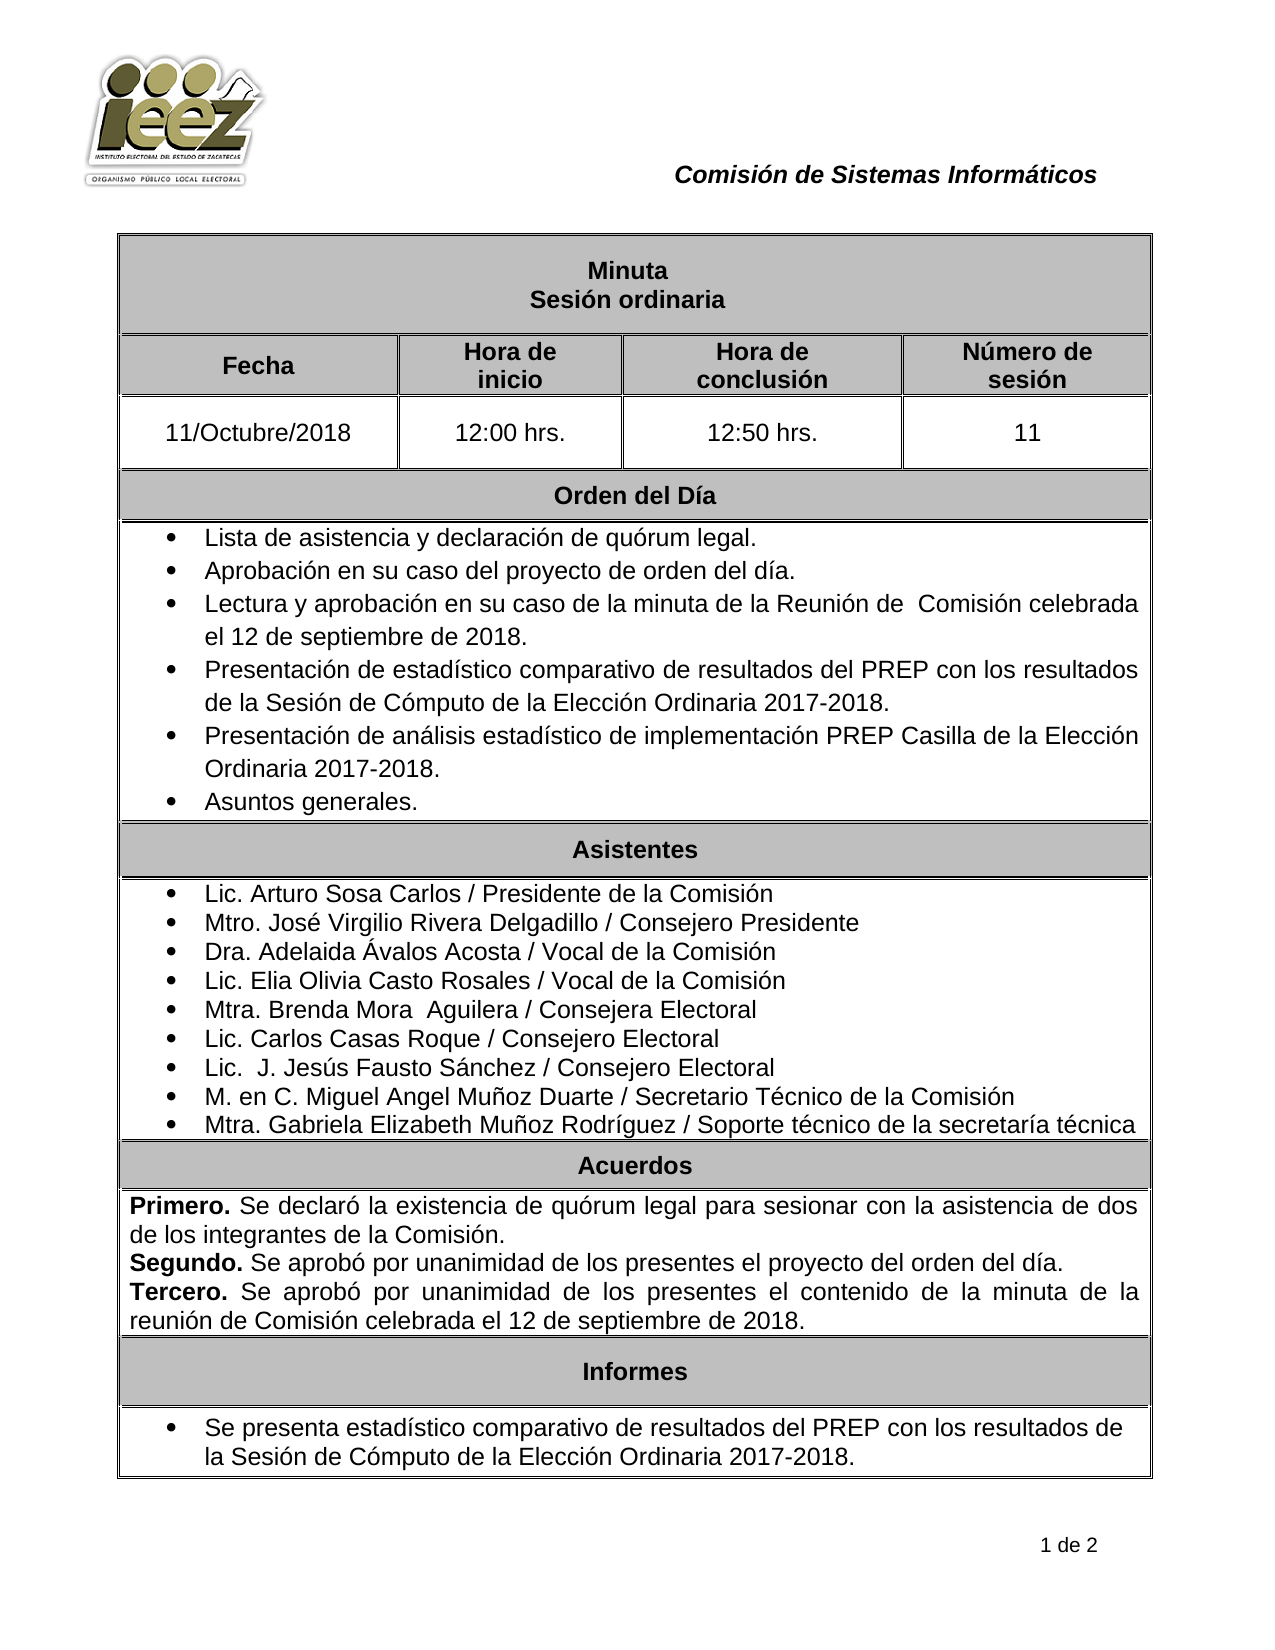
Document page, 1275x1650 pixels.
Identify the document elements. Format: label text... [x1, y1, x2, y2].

table_header Minuta Sesión ordinaria [120, 236, 1150, 333]
table_cell Fecha [118, 333, 398, 394]
table_cell 11 [903, 394, 1152, 468]
table_cell Hora de conclusión [624, 336, 901, 394]
table_cell Se presenta estadístico comparativo de resultados del PREP con los resultados de la Sesión de Cómputo de la Elección Ordinaria 2017-2018. [118, 1405, 1152, 1476]
picture [83, 53, 269, 189]
table_cell Lista de asistencia y declaración de quórum legal. Aprobación en su caso del proyecto de orden del día. Lectura y aprobación en su caso de la minuta de la Reunión de Comisión celebrada el 12 de septiembre de 2018. Presentación de estadístico comparativo de resultados del PREP con los resultados de la Sesión de Cómputo de la Elección Ordinaria 2017-2018. Presentación de análisis estadístico de implementación PREP Casilla de la Elección Ordinaria 2017-2018. Asuntos generales. [118, 519, 1152, 820]
table_cell Lic. Arturo Sosa Carlos / Presidente de la Comisión Mtro. José Virgilio Rivera Delgadillo / Consejero Presidente Dra. Adelaida Ávalos Acosta / Vocal de la Comisión Lic. Elia Olivia Casto Rosales / Vocal de la Comisión Mtra. Brenda Mora Aguilera / Consejera Electoral Lic. Carlos Casas Roque / Consejero Electoral Lic. J. Jesús Fausto Sánchez / Consejero Electoral M. en C. Miguel Angel Muñoz Duarte / Secretario Técnico de la Comisión Mtra. Gabriela Elizabeth Muñoz Rodríguez / Soporte técnico de la secretaría técnica [120, 876, 1150, 1139]
table_cell Número de sesión [903, 333, 1152, 394]
table_cell Orden del Día [120, 468, 1150, 519]
table_cell 12:50 hrs. [624, 397, 901, 468]
table_cell Hora de inicio [400, 336, 621, 394]
table_cell Acuerdos [118, 1139, 1152, 1188]
table_cell 12:00 hrs. [400, 397, 621, 468]
table_cell Asistentes [118, 820, 1152, 876]
table_cell 11/Octubre/2018 [118, 394, 398, 468]
table_cell Primero. Se declaró la existencia de quórum legal para sesionar con la asistencia de dos de los integrantes de la Comisión. Segundo. Se aprobó por unanimidad de los presentes el proyecto del orden del día. Tercero. Se aprobó por unanimidad de los presentes el contenido de la minuta de la reunión de Comisión celebrada el 12 de septiembre de 2018. [120, 1188, 1150, 1334]
table_cell Informes [120, 1335, 1150, 1405]
